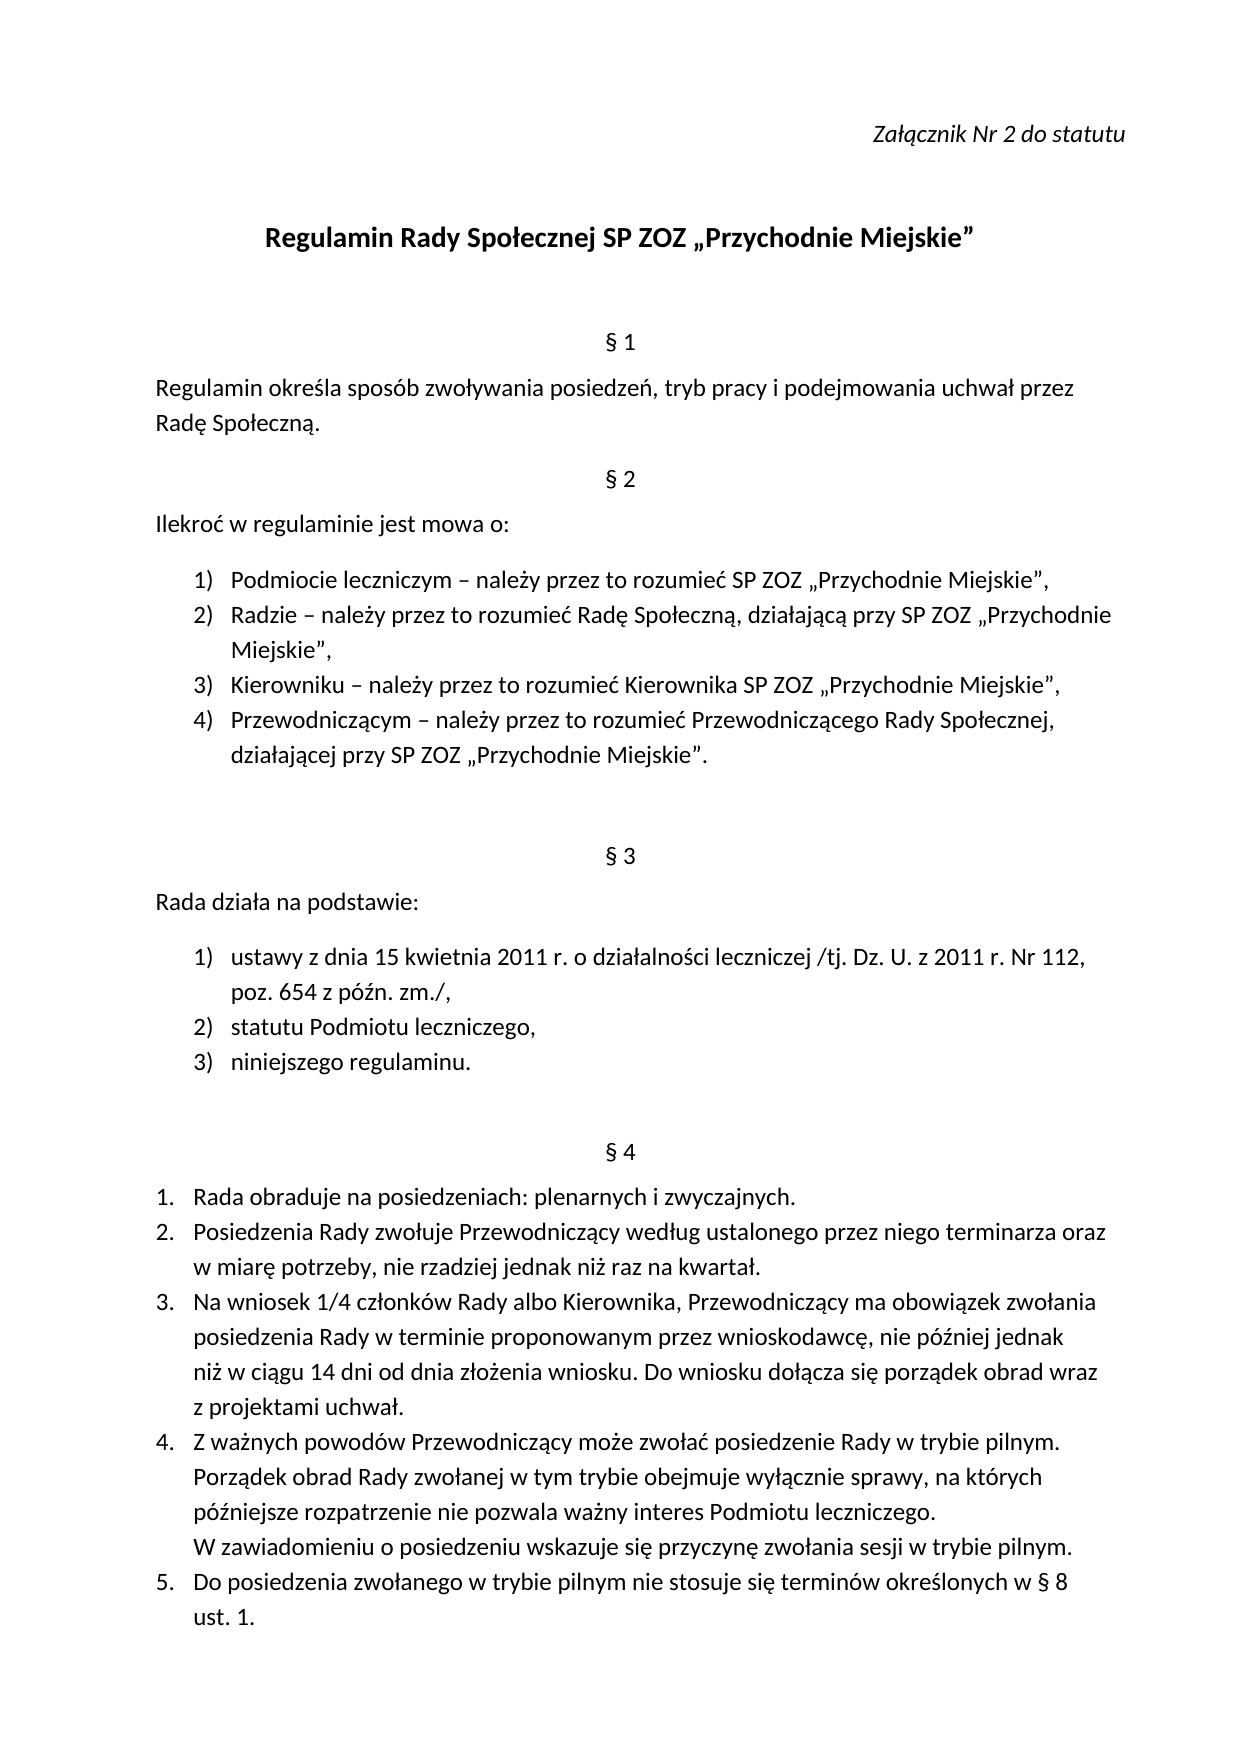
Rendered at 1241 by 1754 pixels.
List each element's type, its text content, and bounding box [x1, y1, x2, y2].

list Rada obraduje na posiedzeniach: plenarnych i zwyczajnych. [156, 1182, 1122, 1212]
text § 1 [118, 327, 1122, 357]
list Kierowniku – należy przez to rozumieć Kierownika SP ZOZ „Przychodnie Miejskie”, [193, 669, 1122, 699]
list Podmiocie leczniczym – należy przez to rozumieć SP ZOZ „Przychodnie Miejskie”, [193, 564, 1122, 594]
list Posiedzenia Rady zwołuje Przewodniczący według ustalonego przez niego terminarza oraz w miarę potrzeby, nie rzadziej jednak niż raz na kwartał. [156, 1217, 1122, 1282]
list ustawy z dnia 15 kwietnia 2011 r. o działalności leczniczej /tj. Dz. U. z 2011 r. Nr 112, poz. 654 z późn. zm./, [193, 942, 1122, 1007]
list statutu Podmiotu leczniczego, [193, 1012, 1122, 1042]
list Do posiedzenia zwołanego w trybie pilnym nie stosuje się terminów określonych w § 8 ust. 1. [156, 1567, 1122, 1632]
text § 3 [118, 840, 1122, 871]
list Z ważnych powodów Przewodniczący może zwołać posiedzenie Rady w trybie pilnym. Porządek obrad Rady zwołanej w tym trybie obejmuje wyłącznie sprawy, na których późniejsze rozpatrzenie nie pozwala ważny interes Podmiotu leczniczego. W zawiadomieniu o posiedzeniu wskazuje się przyczynę zwołania sesji w trybie pilnym. [156, 1427, 1122, 1562]
text Załącznik Nr 2 do statutu [118, 118, 1126, 149]
text Ilekroć w regulaminie jest mowa o: [155, 508, 1122, 539]
list Radzie – należy przez to rozumieć Radę Społeczną, działającą przy SP ZOZ „Przychodnie Miejskie”, [193, 599, 1122, 664]
text § 2 [118, 463, 1122, 493]
list Na wniosek 1/4 członków Rady albo Kierownika, Przewodniczący ma obowiązek zwołania posiedzenia Rady w terminie proponowanym przez wnioskodawcę, nie później jednak niż w ciągu 14 dni od dnia złożenia wniosku. Do wniosku dołącza się porządek obrad wraz z projektami uchwał. [156, 1287, 1122, 1422]
list Przewodniczącym – należy przez to rozumieć Przewodniczącego Rady Społecznej, działającej przy SP ZOZ „Przychodnie Miejskie”. [193, 704, 1122, 769]
text Rada działa na podstawie: [155, 886, 1122, 916]
text Regulamin Rady Społecznej SP ZOZ „Przychodnie Miejskie” [118, 219, 1122, 255]
text § 4 [118, 1136, 1122, 1167]
list niniejszego regulaminu. [193, 1047, 1122, 1077]
text Regulamin określa sposób zwoływania posiedzeń, tryb pracy i podejmowania uchwał przez Radę Społeczną. [155, 372, 1122, 437]
